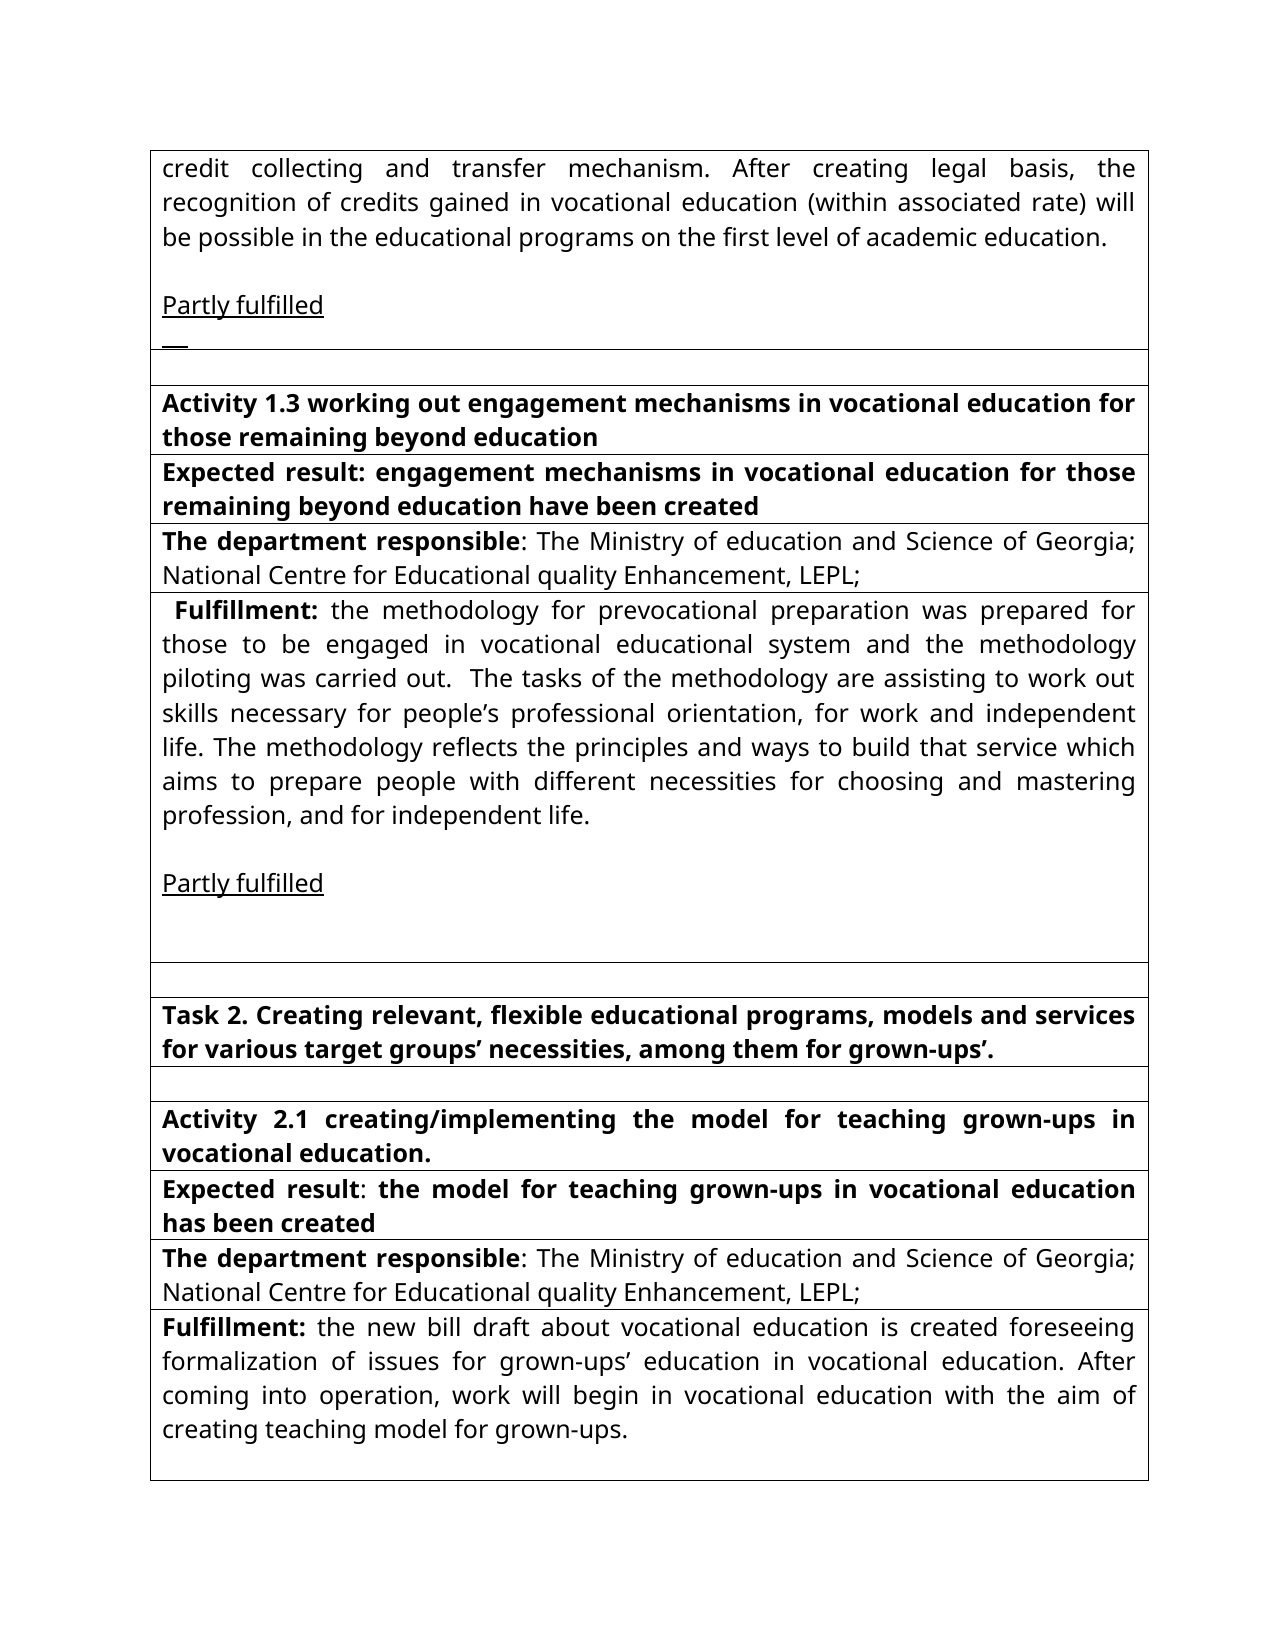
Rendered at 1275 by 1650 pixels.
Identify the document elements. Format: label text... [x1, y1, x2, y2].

table_cell [151, 350, 1148, 384]
table_cell Activity 1.3 working out engagement mechanisms in vocational education for those remaining beyond education [151, 386, 1148, 454]
table_cell [151, 963, 1148, 997]
table_cell Fulfillment: the methodology for prevocational preparation was prepared for those to be engaged in vocational educational system and the methodology piloting was carried out. The tasks of the methodology are assisting to work out skills necessary for people’s professional orientation, for work and independent life. The methodology reflects the principles and ways to build that service which aims to prepare people with different necessities for choosing and mastering profession, and for independent life. Partly fulfilled [151, 593, 1148, 962]
table_cell The department responsible: The Ministry of education and Science of Georgia; National Centre for Educational quality Enhancement, LEPL; [151, 1240, 1148, 1308]
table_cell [151, 151, 1148, 349]
table_cell The department responsible: The Ministry of education and Science of Georgia; National Centre for Educational quality Enhancement, LEPL; [151, 524, 1148, 592]
table_cell Activity 2.1 creating/implementing the model for teaching grown-ups in vocational education. [151, 1102, 1148, 1170]
table_cell Task 2. Creating relevant, flexible educational programs, models and services for various target groups’ necessities, among them for grown-ups’. [151, 998, 1148, 1066]
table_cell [151, 1310, 1148, 1480]
table_cell Expected result: the model for teaching grown-ups in vocational education has been created [151, 1171, 1148, 1239]
table_cell [151, 1067, 1148, 1101]
table_cell Expected result: engagement mechanisms in vocational education for those remaining beyond education have been created [151, 455, 1148, 523]
